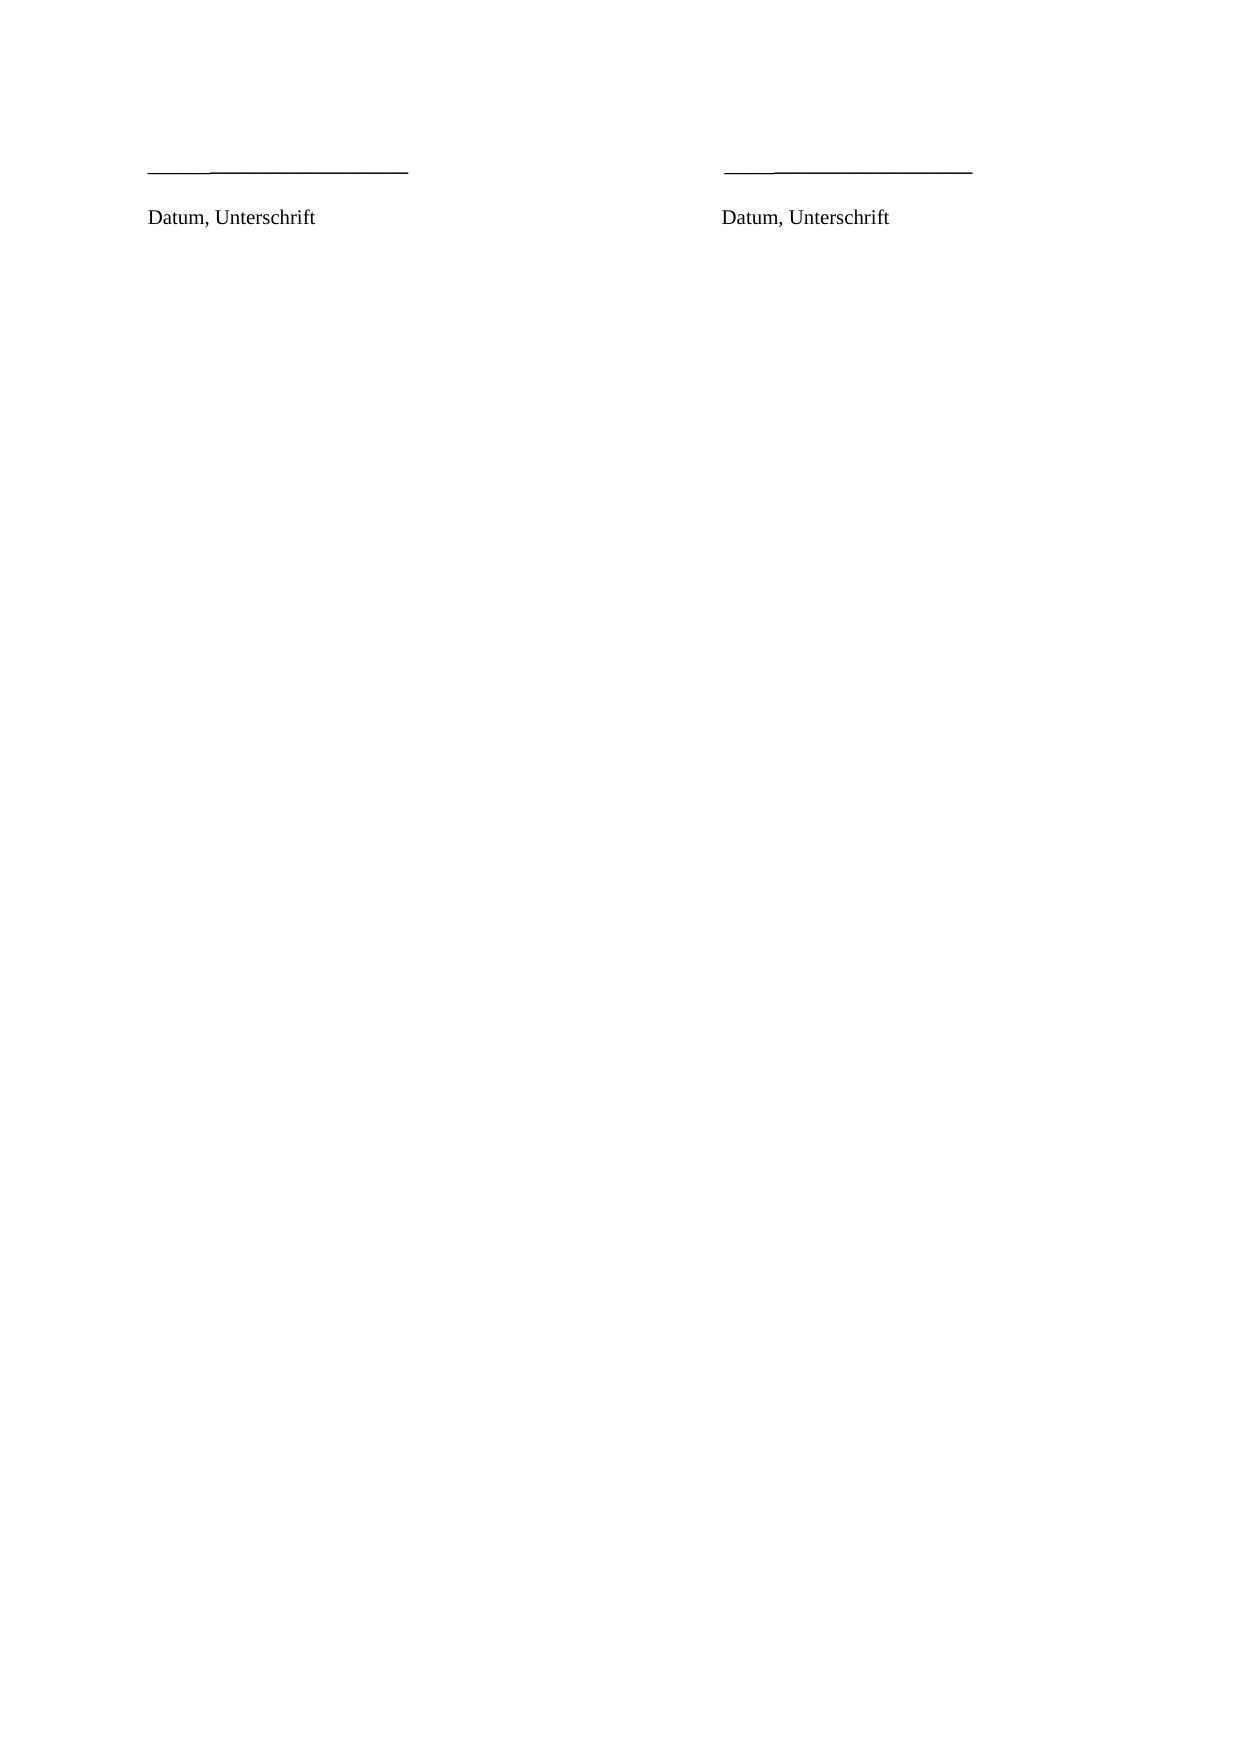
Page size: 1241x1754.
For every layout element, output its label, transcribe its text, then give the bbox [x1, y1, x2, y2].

text Datum, Unterschrift Datum, Unterschrift [148, 205, 1152, 229]
text ________________________ _______________________ [148, 148, 1152, 176]
